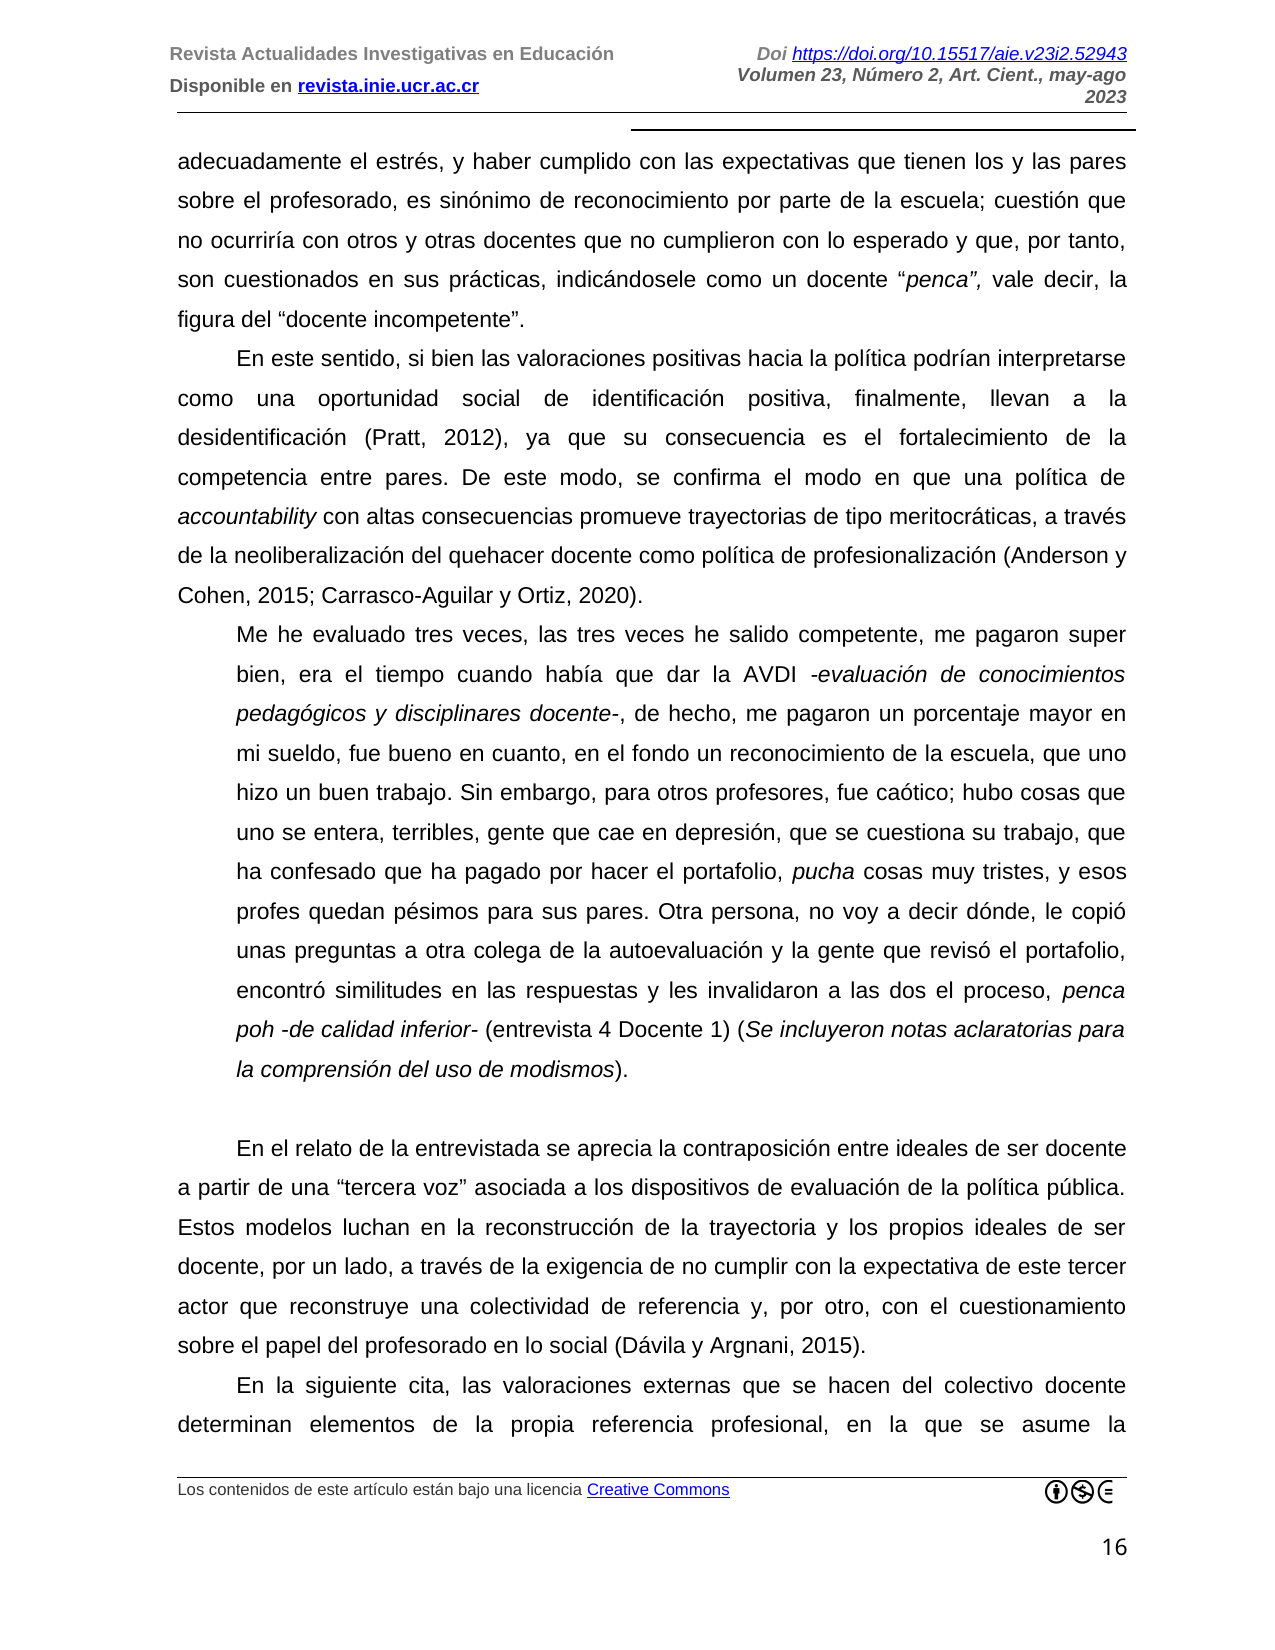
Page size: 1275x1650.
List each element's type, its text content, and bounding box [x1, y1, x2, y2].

text Me he evaluado tres veces, las tres veces he salido competente, me pagaron super bien, era el tiempo cuando había que dar la AVDI -evaluación de conocimientos pedagógicos y disciplinares docente-, de hecho, me pagaron un porcentaje mayor en mi sueldo, fue bueno en cuanto, en el fondo un reconocimiento de la escuela, que uno hizo un buen trabajo. Sin embargo, para otros profesores, fue caótico; hubo cosas que uno se entera, terribles, gente que cae en depresión, que se cuestiona su trabajo, que ha confesado que ha pagado por hacer el portafolio, pucha cosas muy tristes, y esos profes quedan pésimos para sus pares. Otra persona, no voy a decir dónde, le copió unas preguntas a otra colega de la autoevaluación y la gente que revisó el portafolio, encontró similitudes en las respuestas y les invalidaron a las dos el proceso, penca poh -de calidad inferior- (entrevista 4 Docente 1) (Se incluyeron notas aclaratorias para la comprensión del uso de modismos). [236, 621, 1127, 1082]
text En el relato de la entrevistada se aprecia la contraposición entre ideales de ser docente a partir de una “tercera voz” asociada a los dispositivos de evaluación de la política pública. Estos modelos luchan en la reconstrucción de la trayectoria y los propios ideales de ser docente, por un lado, a través de la exigencia de no cumplir con la expectativa de este tercer actor que reconstruye una colectividad de referencia y, por otro, con el cuestionamiento sobre el papel del profesorado en lo social (Dávila y Argnani, 2015). [177, 1135, 1127, 1358]
text En este sentido, si bien las valoraciones positivas hacia la política podrían interpretarse como una oportunidad social de identificación positiva, finalmente, llevan a la desidentificación (Pratt, 2012), ya que su consecuencia es el fortalecimiento de la competencia entre pares. De este modo, se confirma el modo en que una política de accountability con altas consecuencias promueve trayectorias de tipo meritocráticas, a través de la neoliberalización del quehacer docente como política de profesionalización (Anderson y Cohen, 2015; Carrasco-Aguilar y Ortiz, 2020). [177, 345, 1127, 608]
picture [1045, 1480, 1113, 1505]
